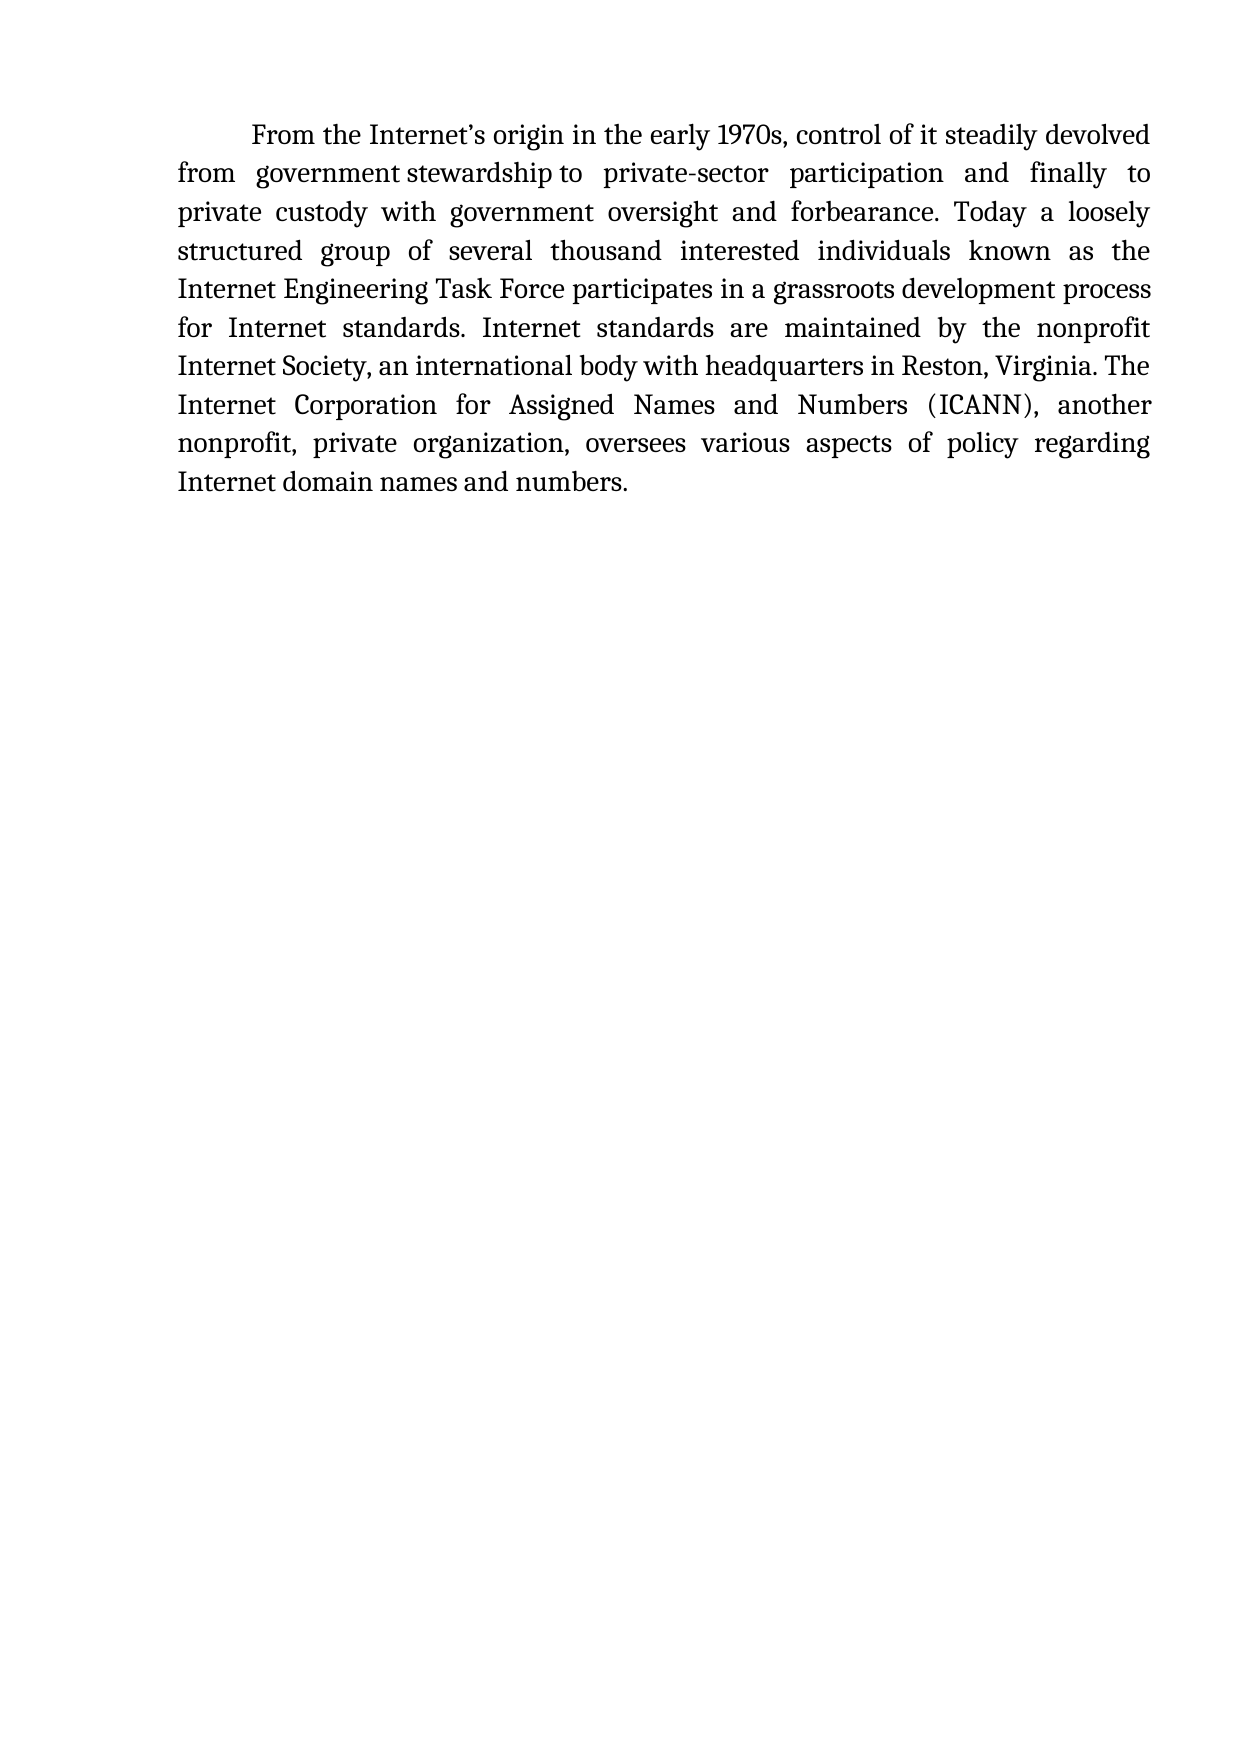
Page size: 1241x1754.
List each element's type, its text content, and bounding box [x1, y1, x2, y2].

text From the Internet’s origin in the early 1970s, control of it steadily devolved from government stewardship to private-sector participation and finally to private custody with government oversight and forbearance. Today a loosely structured group of several thousand interested individuals known as the Internet Engineering Task Force participates in a grassroots development process for Internet standards. Internet standards are maintained by the nonprofit Internet Society, an international body with headquarters in Reston, Virginia. The Internet Corporation for Assigned Names and Numbers (ICANN), another nonprofit, private organization, oversees various aspects of policy regarding Internet domain names and numbers. [177, 118, 1152, 498]
